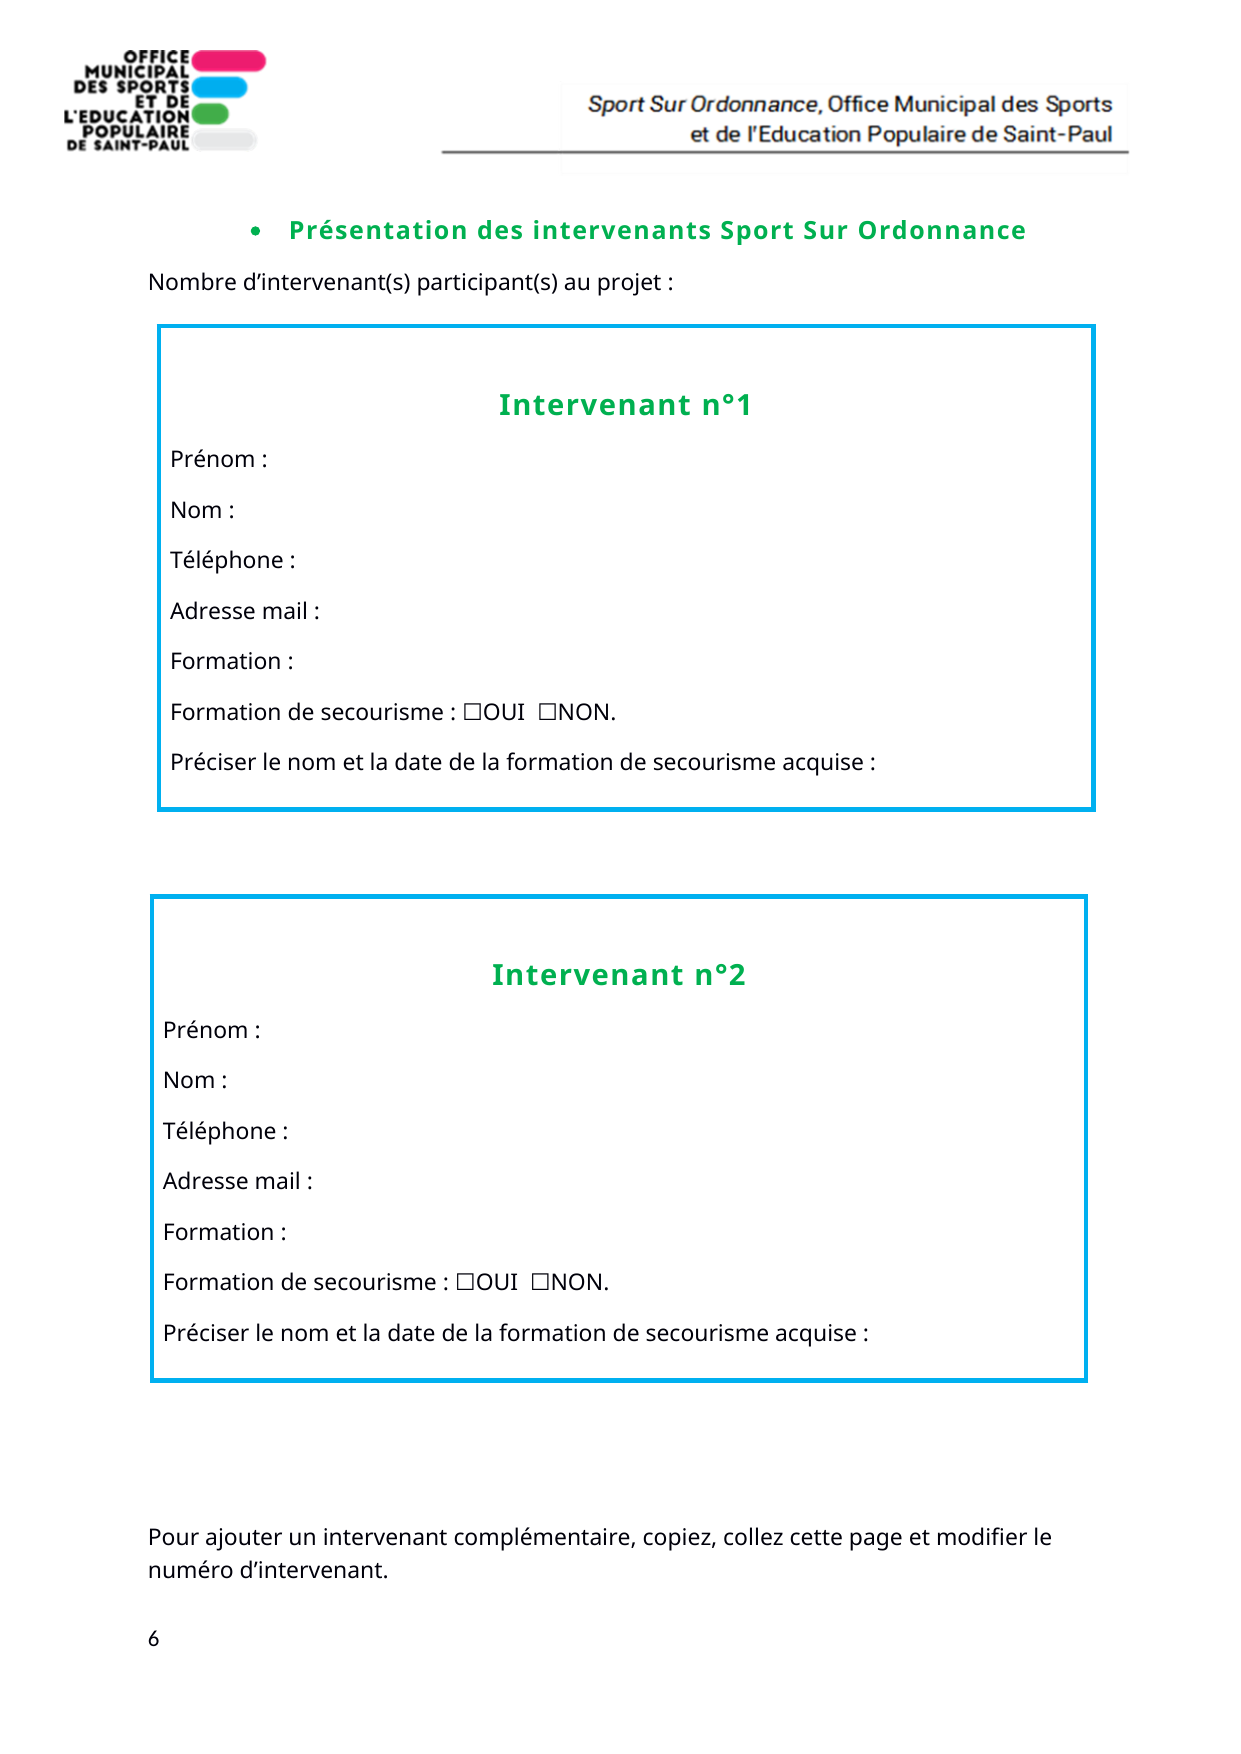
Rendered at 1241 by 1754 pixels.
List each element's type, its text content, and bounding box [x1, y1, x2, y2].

list Présentation des intervenants Sport Sur Ordonnance [251, 213, 1093, 247]
picture [64, 50, 1132, 178]
text Nombre d’intervenant(s) participant(s) au projet : [148, 266, 1093, 298]
text Pour ajouter un intervenant complémentaire, copiez, collez cette page et modifier le numéro d’intervenant. [148, 1521, 1093, 1586]
